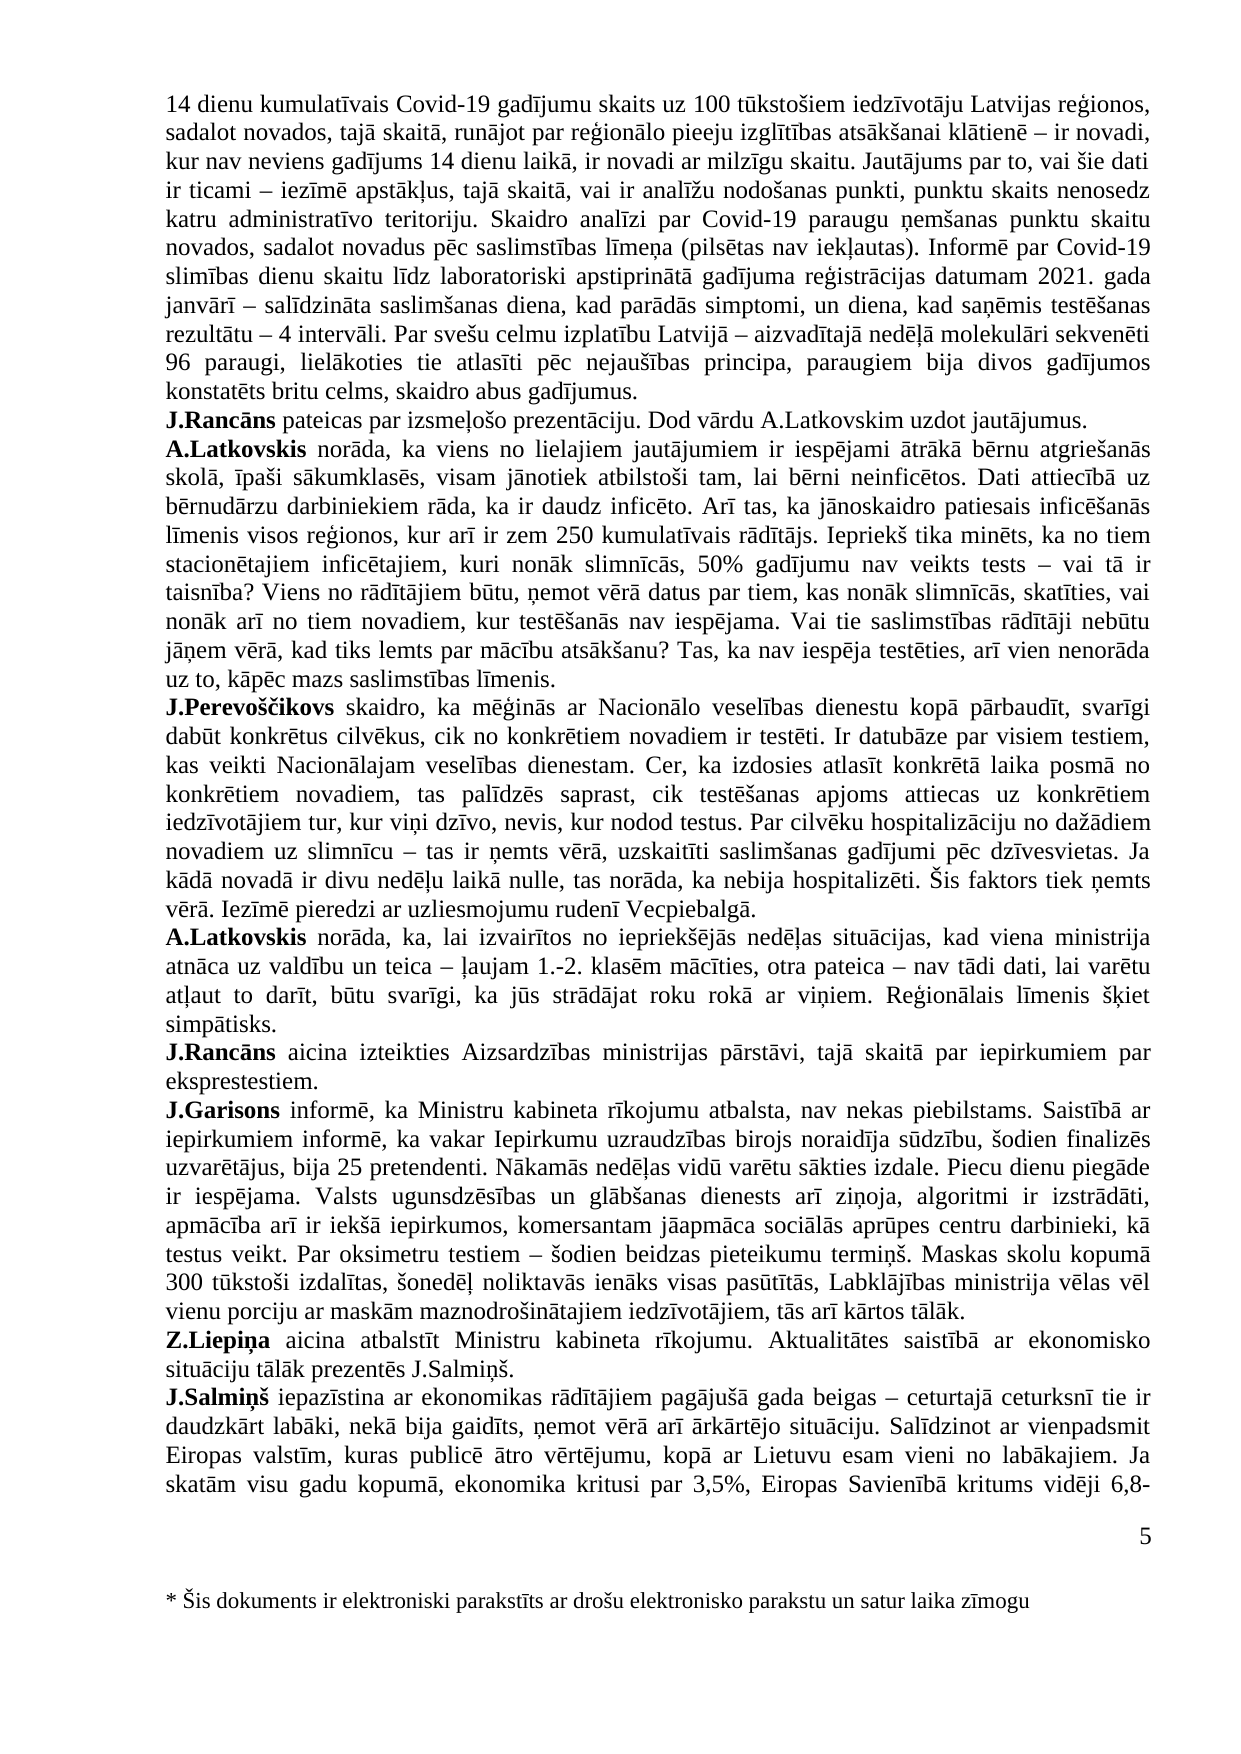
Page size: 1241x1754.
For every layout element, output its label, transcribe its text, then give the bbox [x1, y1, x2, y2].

text J.Perevoščikovs skaidro, ka mēģinās ar Nacionālo veselības dienestu kopā pārbaudīt, svarīgi dabūt konkrētus cilvēkus, cik no konkrētiem novadiem ir testēti. Ir datubāze par visiem testiem, kas veikti Nacionālajam veselības dienestam. Cer, ka izdosies atlasīt konkrētā laika posmā no konkrētiem novadiem, tas palīdzēs saprast, cik testēšanas apjoms attiecas uz konkrētiem iedzīvotājiem tur, kur viņi dzīvo, nevis, kur nodod testus. Par cilvēku hospitalizāciju no dažādiem novadiem uz slimnīcu – tas ir ņemts vērā, uzskaitīti saslimšanas gadījumi pēc dzīvesvietas. Ja kādā novadā ir divu nedēļu laikā nulle, tas norāda, ka nebija hospitalizēti. Šis faktors tiek ņemts vērā. Iezīmē pieredzi ar uzliesmojumu rudenī Vecpiebalgā. [165, 692, 1152, 922]
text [165, 89, 1152, 405]
text J.Rancāns pateicas par izsmeļošo prezentāciju. Dod vārdu A.Latkovskim uzdot jautājumus. [165, 405, 1152, 434]
text J.Rancāns aicina izteikties Aizsardzības ministrijas pārstāvi, tajā skaitā par iepirkumiem par eksprestestiem. [165, 1037, 1152, 1095]
text J.Garisons informē, ka Ministru kabineta rīkojumu atbalsta, nav nekas piebilstams. Saistībā ar iepirkumiem informē, ka vakar Iepirkumu uzraudzības birojs noraidīja sūdzību, šodien finalizēs uzvarētājus, bija 25 pretendenti. Nākamās nedēļas vidū varētu sākties izdale. Piecu dienu piegāde ir iespējama. Valsts ugunsdzēsības un glābšanas dienests arī ziņoja, algoritmi ir izstrādāti, apmācība arī ir iekšā iepirkumos, komersantam jāapmāca sociālās aprūpes centru darbinieki, kā testus veikt. Par oksimetru testiem – šodien beidzas pieteikumu termiņš. Maskas skolu kopumā 300 tūkstoši izdalītas, šonedēļ noliktavās ienāks visas pasūtītās, Labklājības ministrija vēlas vēl vienu porciju ar maskām maznodrošinātajiem iedzīvotājiem, tās arī kārtos tālāk. [165, 1095, 1152, 1325]
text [165, 1382, 1152, 1497]
text A.Latkovskis norāda, ka, lai izvairītos no iepriekšējās nedēļas situācijas, kad viena ministrija atnāca uz valdību un teica – ļaujam 1.-2. klasēm mācīties, otra pateica – nav tādi dati, lai varētu atļaut to darīt, būtu svarīgi, ka jūs strādājat roku rokā ar viņiem. Reģionālais līmenis šķiet simpātisks. [165, 922, 1152, 1037]
text A.Latkovskis norāda, ka viens no lielajiem jautājumiem ir iespējami ātrākā bērnu atgriešanās skolā, īpaši sākumklasēs, visam jānotiek atbilstoši tam, lai bērni neinficētos. Dati attiecībā uz bērnudārzu darbiniekiem rāda, ka ir daudz inficēto. Arī tas, ka jānoskaidro patiesais inficēšanās līmenis visos reģionos, kur arī ir zem 250 kumulatīvais rādītājs. Iepriekš tika minēts, ka no tiem stacionētajiem inficētajiem, kuri nonāk slimnīcās, 50% gadījumu nav veikts tests – vai tā ir taisnība? Viens no rādītājiem būtu, ņemot vērā datus par tiem, kas nonāk slimnīcās, skatīties, vai nonāk arī no tiem novadiem, kur testēšanās nav iespējama. Vai tie saslimstības rādītāji nebūtu jāņem vērā, kad tiks lemts par mācību atsākšanu? Tas, ka nav iespēja testēties, arī vien nenorāda uz to, kāpēc mazs saslimstības līmenis. [165, 434, 1152, 692]
text Z.Liepiņa aicina atbalstīt Ministru kabineta rīkojumu. Aktualitātes saistībā ar ekonomisko situāciju tālāk prezentēs J.Salmiņš. [165, 1325, 1152, 1382]
